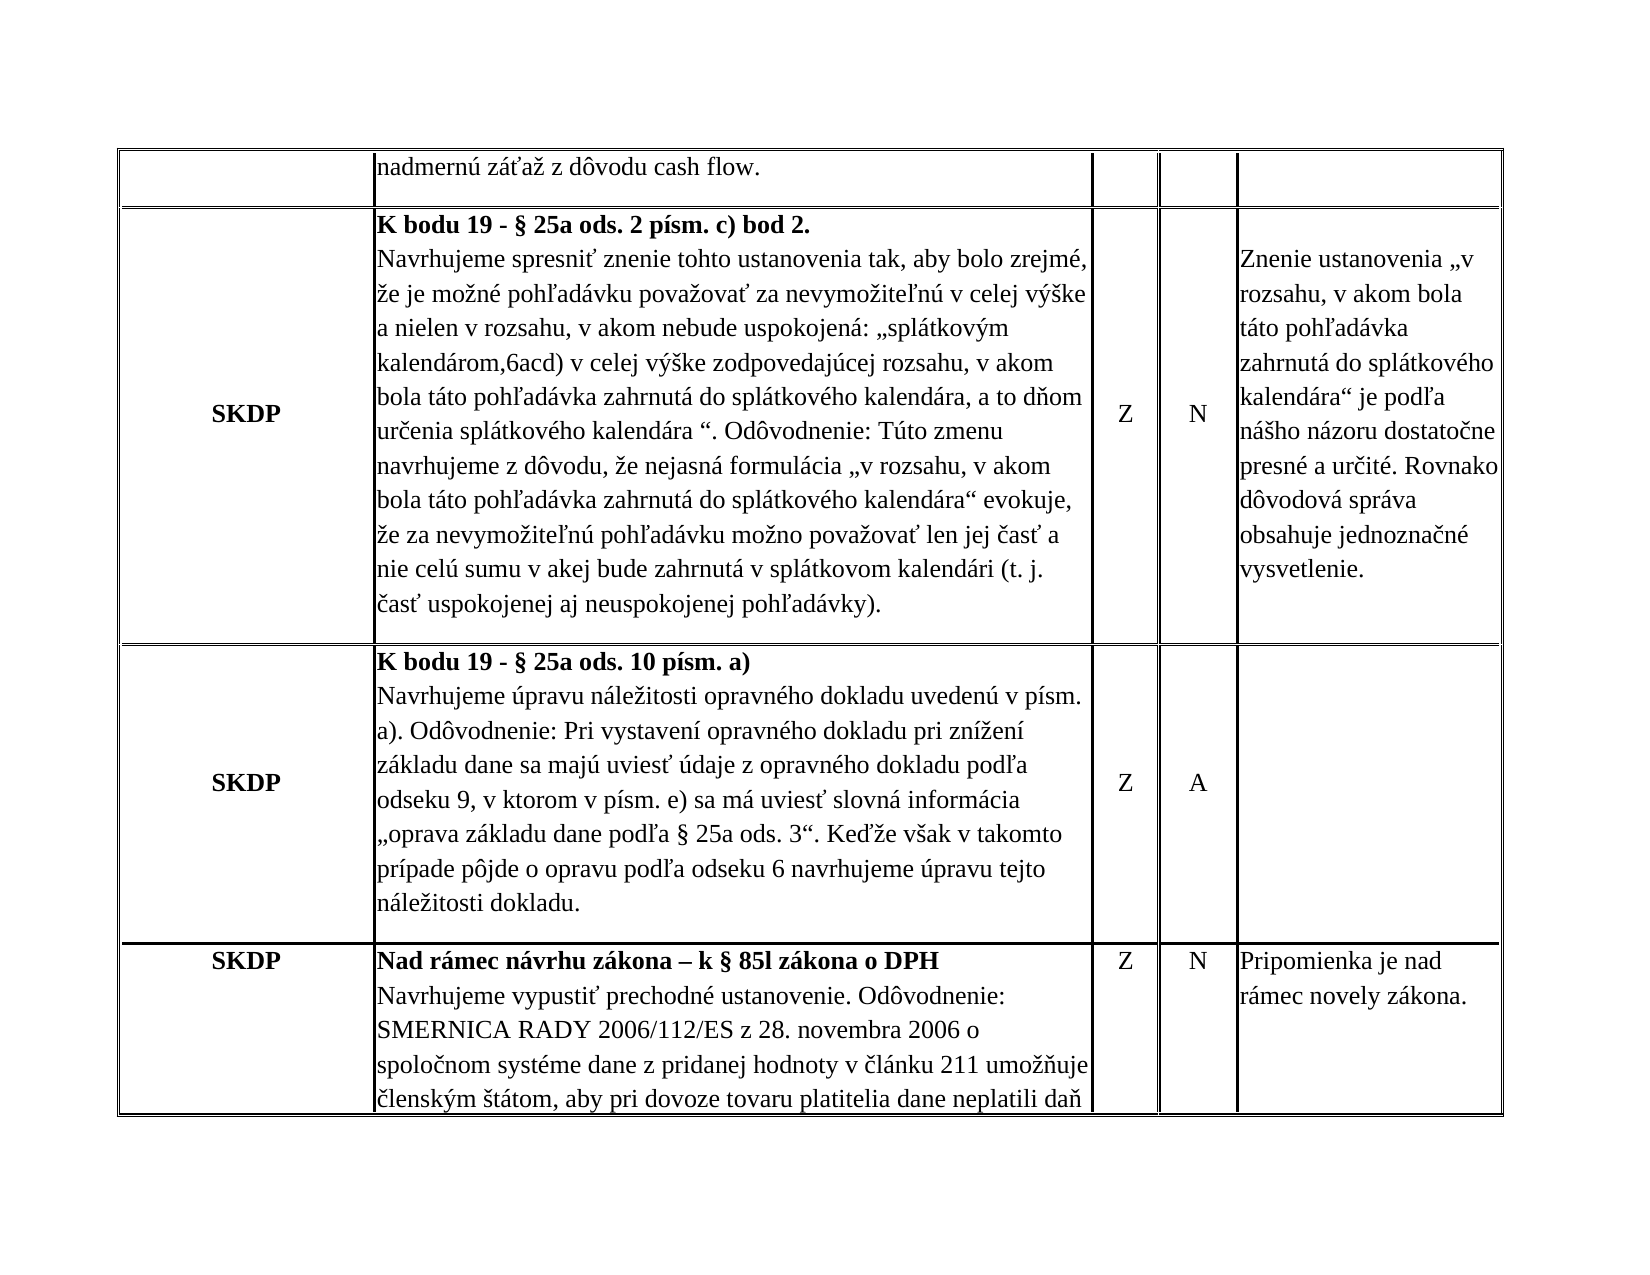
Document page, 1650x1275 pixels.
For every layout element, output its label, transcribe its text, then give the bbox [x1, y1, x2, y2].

table_cell Znenie ustanovenia „v rozsahu, v akom bola táto pohľadávka zahrnutá do splátkového kalendára“ je podľa nášho názoru dostatočne presné a určité. Rovnako dôvodová správa obsahuje jednoznačné vysvetlenie. [1237, 206, 1502, 643]
table_cell SKDP [120, 942, 374, 1113]
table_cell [374, 945, 1092, 1113]
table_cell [1237, 942, 1501, 1113]
table_cell N [1161, 209, 1236, 643]
table_cell SKDP [120, 151, 374, 206]
table_cell Z [1094, 646, 1157, 942]
table_cell K bodu 19 - § 25a ods. 2 písm. c) bod 2. Navrhujeme spresniť znenie tohto ustanovenia tak, aby bolo zrejmé, že je možné pohľadávku považovať za nevymožiteľnú v celej výške a nielen v rozsahu, v akom nebude uspokojená: „splátkovým kalendárom,6acd) v celej výške zodpovedajúcej rozsahu, v akom bola táto pohľadávka zahrnutá do splátkového kalendára, a to dňom určenia splátkového kalendára “. Odôvodnenie: Túto zmenu navrhujeme z dôvodu, že nejasná formulácia „v rozsahu, v akom bola táto pohľadávka zahrnutá do splátkového kalendára“ evokuje, že za nevymožiteľnú pohľadávku možno považovať len jej časť a nie celú sumu v akej bude zahrnutá v splátkovom kalendári (t. j. časť uspokojenej aj neuspokojenej pohľadávky). [376, 209, 1091, 643]
table_cell A [1161, 646, 1236, 942]
table_cell [1237, 151, 1501, 206]
table_cell Z [1092, 942, 1159, 1113]
table_cell Z [1092, 149, 1159, 206]
table_cell K bodu 19 - § 25a ods. 10 písm. a) Navrhujeme úpravu náležitosti opravného dokladu uvedenú v písm. a). Odôvodnenie: Pri vystavení opravného dokladu pri znížení základu dane sa majú uviesť údaje z opravného dokladu podľa odseku 9, v ktorom v písm. e) sa má uviesť slovná informácia „oprava základu dane podľa § 25a ods. 3“. Keďže však v takomto prípade pôjde o opravu podľa odseku 6 navrhujeme úpravu tejto náležitosti dokladu. [376, 646, 1091, 942]
table_cell N [1159, 945, 1237, 1113]
table_cell SKDP [118, 206, 374, 643]
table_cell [374, 151, 1092, 206]
table_cell A [1159, 151, 1237, 206]
table_cell [1237, 643, 1502, 942]
table_cell SKDP [118, 643, 374, 942]
table_cell Z [1094, 209, 1157, 643]
